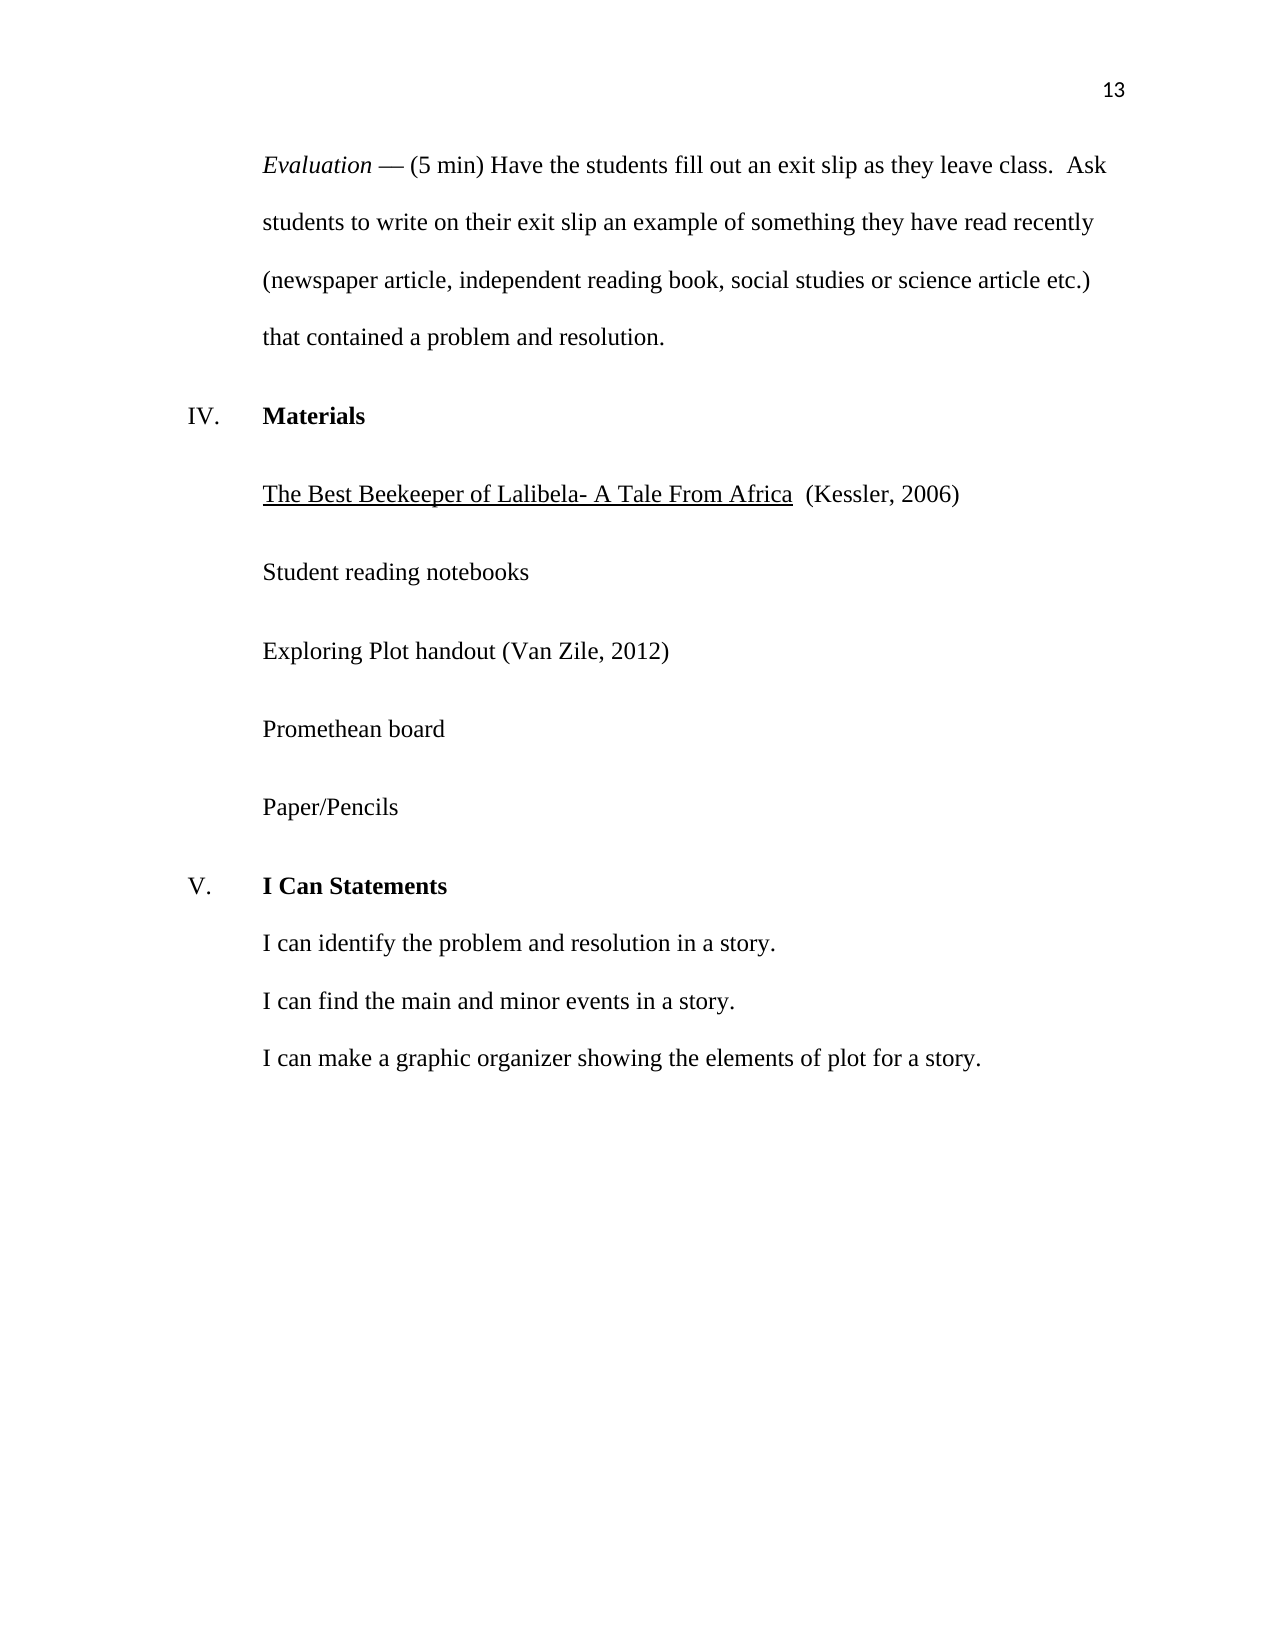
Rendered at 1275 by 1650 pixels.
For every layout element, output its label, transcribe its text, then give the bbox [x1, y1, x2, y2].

text Student reading notebooks [262, 557, 1125, 586]
text Promethean board [262, 714, 1125, 743]
text The Best Beekeeper of Lalibela- A Tale From Africa (Kessler, 2006) [262, 479, 1125, 508]
text Paper/Pencils [262, 792, 1125, 821]
list I can find the main and minor events in a story. [262, 986, 1125, 1014]
list I can make a graphic organizer showing the elements of plot for a story. [262, 1043, 1125, 1072]
text Evaluation –– (5 min) Have the students fill out an exit slip as they leave class. Ask students to write on their exit slip an example of something they have read recently (newspaper article, independent reading book, social studies or science article etc.) that contained a problem and resolution. [262, 150, 1125, 351]
text Exploring Plot handout (Van Zile, 2012) [262, 636, 1125, 664]
list I can identify the problem and resolution in a story. [262, 928, 1125, 957]
list I Can Statements [187, 871, 1125, 899]
list Materials [187, 401, 1125, 429]
